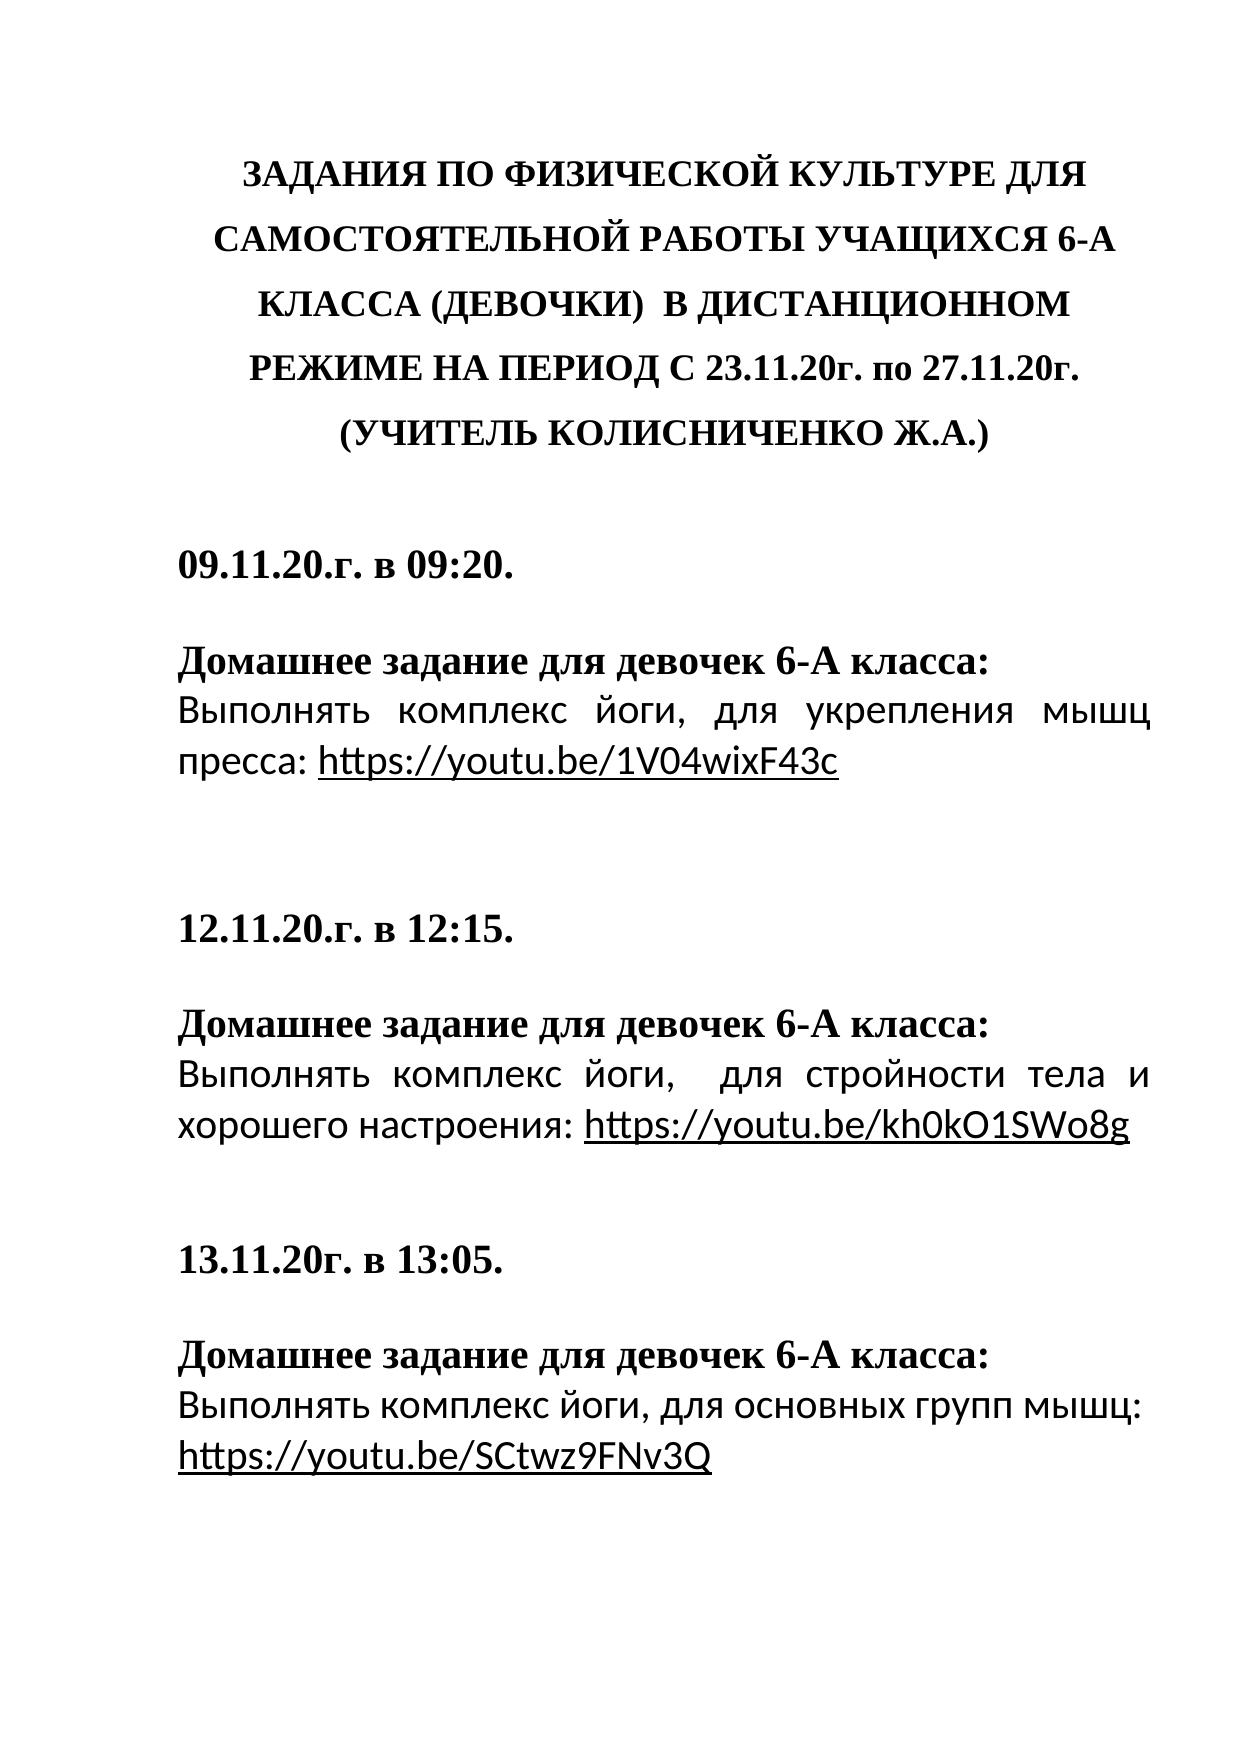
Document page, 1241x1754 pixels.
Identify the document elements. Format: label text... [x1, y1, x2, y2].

text (УЧИТЕЛЬ КОЛИСНИЧЕНКО Ж.А.) [177, 410, 1152, 453]
text 09.11.20.г. в 09:20. [177, 540, 1152, 588]
text Домашнее задание для девочек 6-А класса: [177, 999, 1152, 1047]
text Выполнять комплекс йоги, для укрепления мышц пресса: https://youtu.be/1V04wixF43c [177, 683, 1152, 785]
text 12.11.20.г. в 12:15. [177, 903, 1152, 951]
text Выполнять комплекс йоги, для основных групп мышц: https://youtu.be/SCtwz9FNv3Q [177, 1378, 1152, 1479]
text ЗАДАНИЯ ПО ФИЗИЧЕСКОЙ КУЛЬТУРЕ ДЛЯ САМОСТОЯТЕЛЬНОЙ РАБОТЫ УЧАЩИХСЯ 6-А КЛАССА (ДЕВОЧКИ) В ДИСТАНЦИОННОМ РЕЖИМЕ НА ПЕРИОД С 23.11.20г. по 27.11.20г. [177, 152, 1152, 389]
text Домашнее задание для девочек 6-А класса: [177, 636, 1152, 683]
text Домашнее задание для девочек 6-А класса: [177, 1330, 1152, 1378]
text Выполнять комплекс йоги, для стройности тела и хорошего настроения: https://youtu.be/kh0kO1SWo8g [177, 1047, 1152, 1148]
text 13.11.20г. в 13:05. [177, 1234, 1152, 1282]
